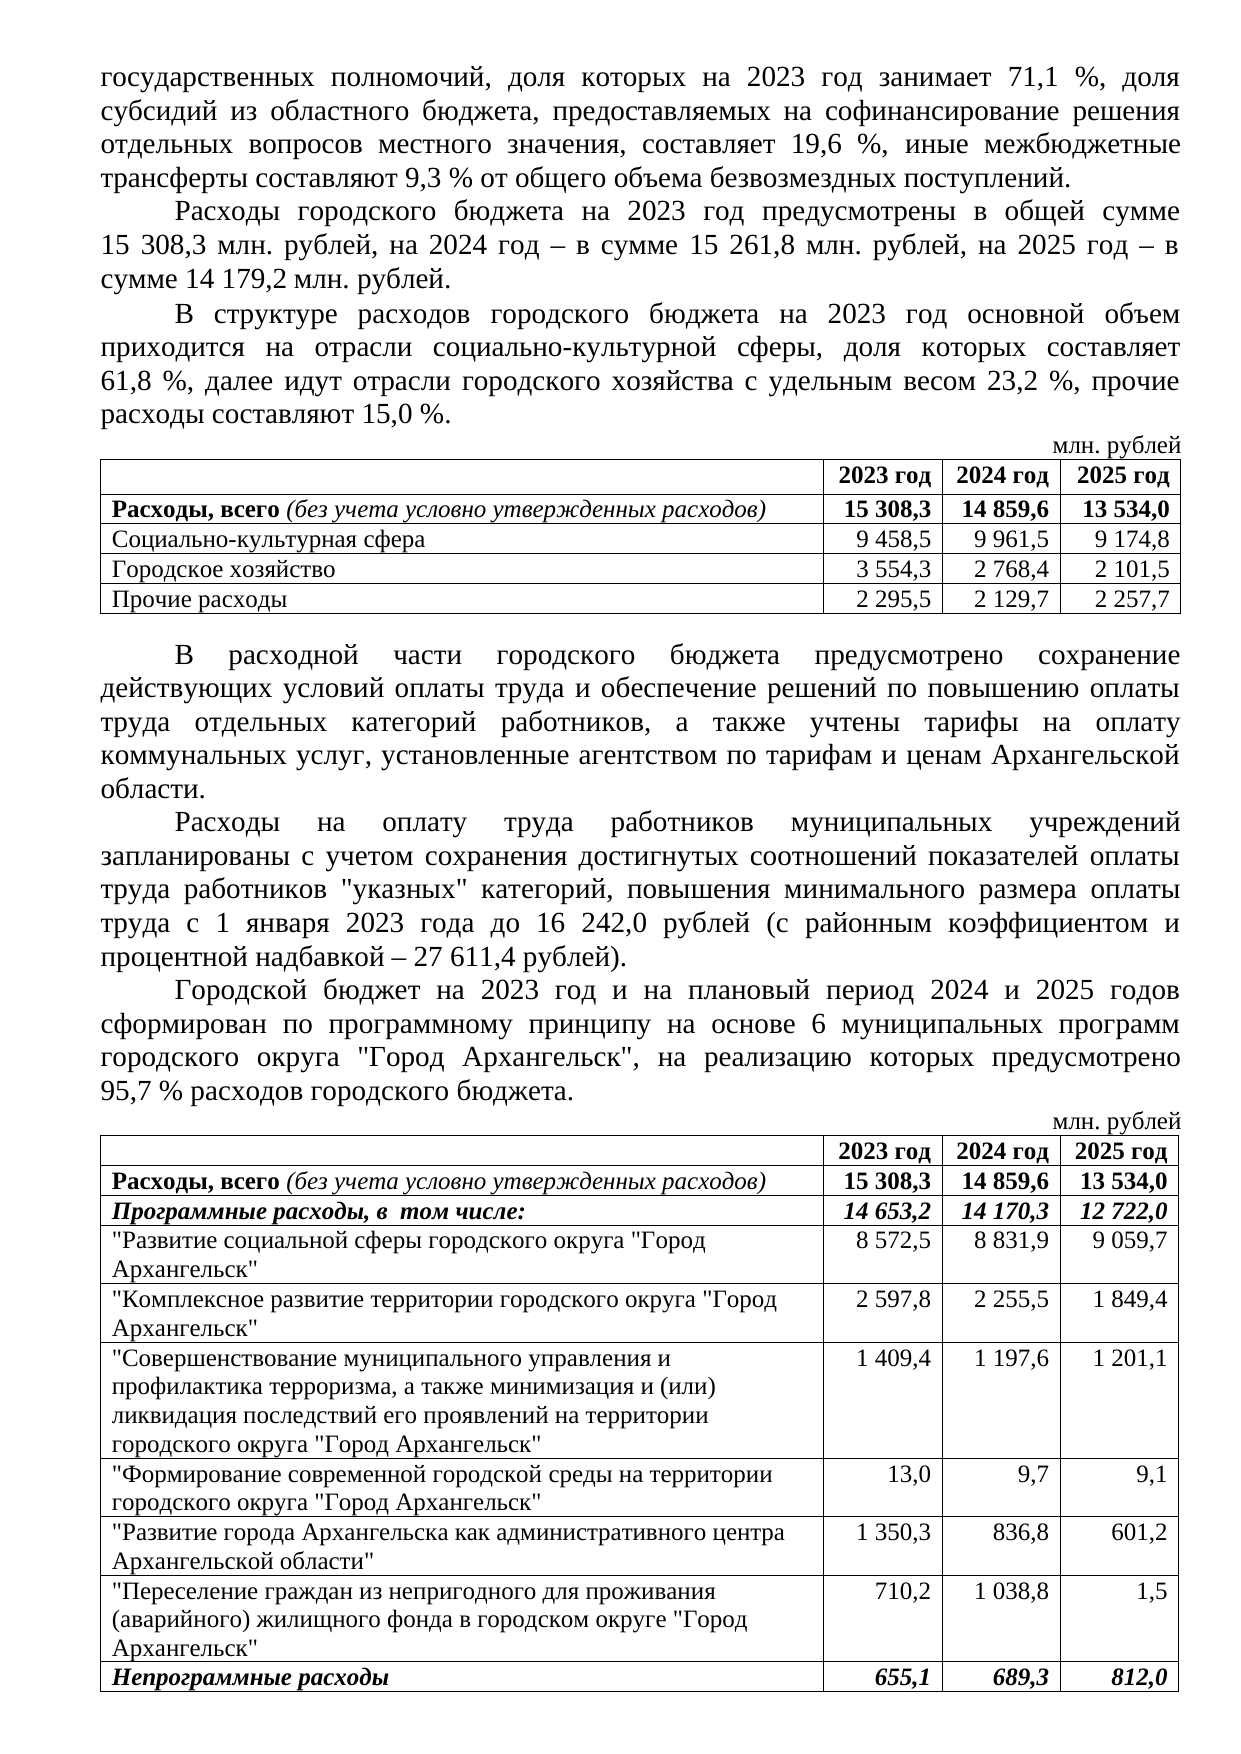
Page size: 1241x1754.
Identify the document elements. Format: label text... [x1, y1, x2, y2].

table_cell "Развитие социальной сферы городского округа "Город Архангельск" [101, 1226, 823, 1283]
table_cell 13 534,0 [1061, 495, 1180, 523]
table_cell 9 961,5 [943, 524, 1060, 553]
table_cell 601,2 [1061, 1517, 1178, 1575]
table_cell 1 350,3 [824, 1517, 942, 1575]
table_header 2024 год [943, 460, 1060, 493]
table_cell 2 255,5 [943, 1284, 1060, 1342]
table_cell 689,3 [943, 1662, 1060, 1691]
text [100, 59, 1181, 193]
text Расходы городского бюджета на 2023 год предусмотрены в общей сумме 15 308,3 млн. рублей, на 2024 год – в сумме 15 261,8 млн. рублей, на 2025 год – в сумме 14 179,2 млн. рублей. [100, 193, 1181, 296]
table_cell 13 534,0 [1061, 1166, 1178, 1195]
table_cell Непрограммные расходы [101, 1662, 823, 1691]
text В расходной части городского бюджета предусмотрено сохранение действующих условий оплаты труда и обеспечение решений по повышению оплаты труда отдельных категорий работников, а также учтены тарифы на оплату коммунальных услуг, установленные агентством по тарифам и ценам Архангельской области. [100, 637, 1181, 804]
table_cell 710,2 [824, 1576, 942, 1661]
table_header 2025 год [1061, 1136, 1178, 1165]
table_cell Прочие расходы [101, 584, 823, 613]
table_cell 655,1 [824, 1662, 942, 1691]
table_cell "Комплексное развитие территории городского округа "Город Архангельск" [101, 1284, 823, 1342]
table_cell 2 295,5 [824, 584, 942, 613]
table_cell 15 308,3 [824, 1166, 942, 1195]
table_header 2023 год [824, 1136, 942, 1165]
table_cell 9,1 [1061, 1459, 1178, 1516]
table_cell 2 257,7 [1061, 584, 1180, 613]
table_cell 8 831,9 [943, 1226, 1060, 1283]
table_cell 2 597,8 [824, 1284, 942, 1342]
table_cell 8 572,5 [824, 1226, 942, 1283]
table_cell 12 722,0 [1061, 1196, 1178, 1224]
table_cell 9 458,5 [824, 524, 942, 553]
text Городской бюджет на 2023 год и на плановый период 2024 и 2025 годов сформирован по программному принципу на основе 6 муниципальных программ городского округа "Город Архангельск", на реализацию которых предусмотрено 95,7 % расходов городского бюджета. [100, 972, 1181, 1106]
table_header 2023 год [824, 460, 942, 493]
table_cell 1 038,8 [943, 1576, 1060, 1661]
table_cell 9 059,7 [1061, 1226, 1178, 1283]
table_cell Программные расходы, в том числе: [101, 1196, 823, 1224]
table_header [101, 460, 823, 493]
text В структуре расходов городского бюджета на 2023 год основной объем приходится на отрасли социально-культурной сферы, доля которых составляет 61,8 %, далее идут отрасли городского хозяйства с удельным весом 23,2 %, прочие расходы составляют 15,0 %. [100, 296, 1181, 430]
table_cell 1 409,4 [824, 1343, 942, 1458]
table_cell 9 174,8 [1061, 524, 1180, 553]
text млн. рублей [100, 430, 1181, 459]
table_cell 14 859,6 [943, 495, 1060, 523]
table_cell 836,8 [943, 1517, 1060, 1575]
table_cell 13,0 [824, 1459, 942, 1516]
table_cell 2 129,7 [943, 584, 1060, 613]
table_cell "Совершенствование муниципального управления и профилактика терроризма, а также минимизация и (или) ликвидация последствий его проявлений на территории городского округа "Город Архангельск" [101, 1343, 823, 1458]
table_cell 2 101,5 [1061, 554, 1180, 583]
table_cell 2 768,4 [943, 554, 1060, 583]
table_cell 14 653,2 [824, 1196, 942, 1224]
table_cell "Развитие города Архангельска как административного центра Архангельской области" [101, 1517, 823, 1575]
table_cell 1 197,6 [943, 1343, 1060, 1458]
table_cell Расходы, всего (без учета условно утвержденных расходов) [101, 1166, 823, 1195]
table_cell 812,0 [1061, 1662, 1178, 1691]
table_cell "Формирование современной городской среды на территории городского округа "Город Архангельск" [101, 1459, 823, 1516]
text Расходы на оплату труда работников муниципальных учреждений запланированы с учетом сохранения достигнутых соотношений показателей оплаты труда работников "указных" категорий, повышения минимального размера оплаты труда с 1 января 2023 года до 16 242,0 рублей (с районным коэффициентом и процентной надбавкой – 27 611,4 рублей). [100, 804, 1181, 972]
table_cell 3 554,3 [824, 554, 942, 583]
table_cell 1 849,4 [1061, 1284, 1178, 1342]
table_cell Расходы, всего (без учета условно утвержденных расходов) [101, 495, 823, 523]
table_header 2024 год [943, 1136, 1060, 1165]
table_cell 15 308,3 [824, 495, 942, 523]
table_cell Городское хозяйство [101, 554, 823, 583]
table_header 2025 год [1061, 460, 1180, 493]
table_cell 1,5 [1061, 1576, 1178, 1661]
text млн. рублей [100, 1106, 1181, 1135]
table_cell "Переселение граждан из непригодного для проживания (аварийного) жилищного фонда в городском округе "Город Архангельск" [101, 1576, 823, 1661]
table_cell 9,7 [943, 1459, 1060, 1516]
table_cell Социально-культурная сфера [101, 524, 823, 553]
table_cell 14 170,3 [943, 1196, 1060, 1224]
table_header [101, 1136, 823, 1165]
table_cell 1 201,1 [1061, 1343, 1178, 1458]
table_cell 14 859,6 [943, 1166, 1060, 1195]
